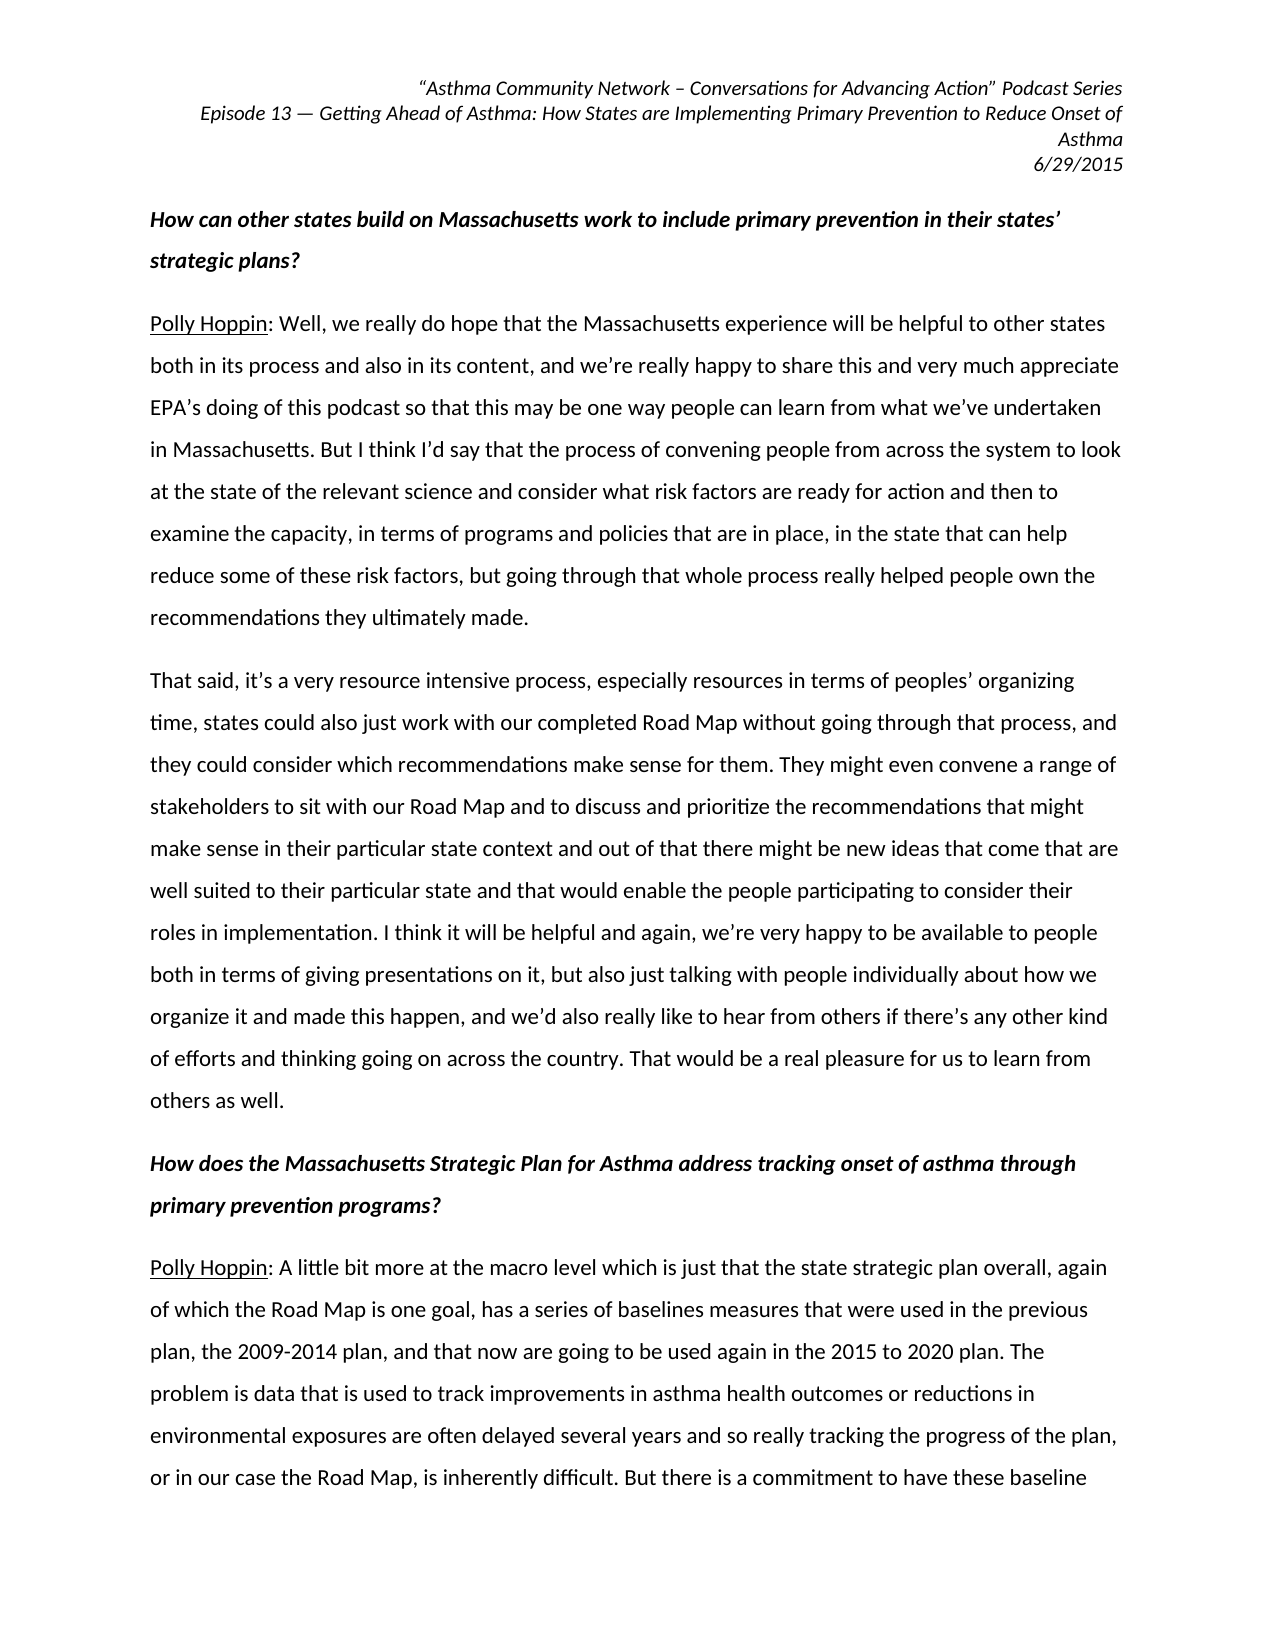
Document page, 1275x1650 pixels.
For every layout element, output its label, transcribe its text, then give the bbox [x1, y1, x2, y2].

text Polly Hoppin: Well, we really do hope that the Massachusetts experience will be helpful to other states both in its process and also in its content, and we’re really happy to share this and very much appreciate EPA’s doing of this podcast so that this may be one way people can learn from what we’ve undertaken in Massachusetts. But I think I’d say that the process of convening people from across the system to look at the state of the relevant science and consider what risk factors are ready for action and then to examine the capacity, in terms of programs and policies that are in place, in the state that can help reduce some of these risk factors, but going through that whole process really helped people own the recommendations they ultimately made. [150, 309, 1125, 631]
text How does the Massachusetts Strategic Plan for Asthma address tracking onset of asthma through primary prevention programs? [150, 1149, 1125, 1219]
text How can other states build on Massachusetts work to include primary prevention in their states’ strategic plans? [150, 205, 1125, 275]
text That said, it’s a very resource intensive process, especially resources in terms of peoples’ organizing time, states could also just work with our completed Road Map without going through that process, and they could consider which recommendations make sense for them. They might even convene a range of stakeholders to sit with our Road Map and to discuss and prioritize the recommendations that might make sense in their particular state context and out of that there might be new ideas that come that are well suited to their particular state and that would enable the people participating to consider their roles in implementation. I think it will be helpful and again, we’re very happy to be available to people both in terms of giving presentations on it, but also just talking with people individually about how we organize it and made this happen, and we’d also really like to hear from others if there’s any other kind of efforts and thinking going on across the country. That would be a real pleasure for us to learn from others as well. [150, 666, 1125, 1114]
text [150, 1253, 1125, 1491]
